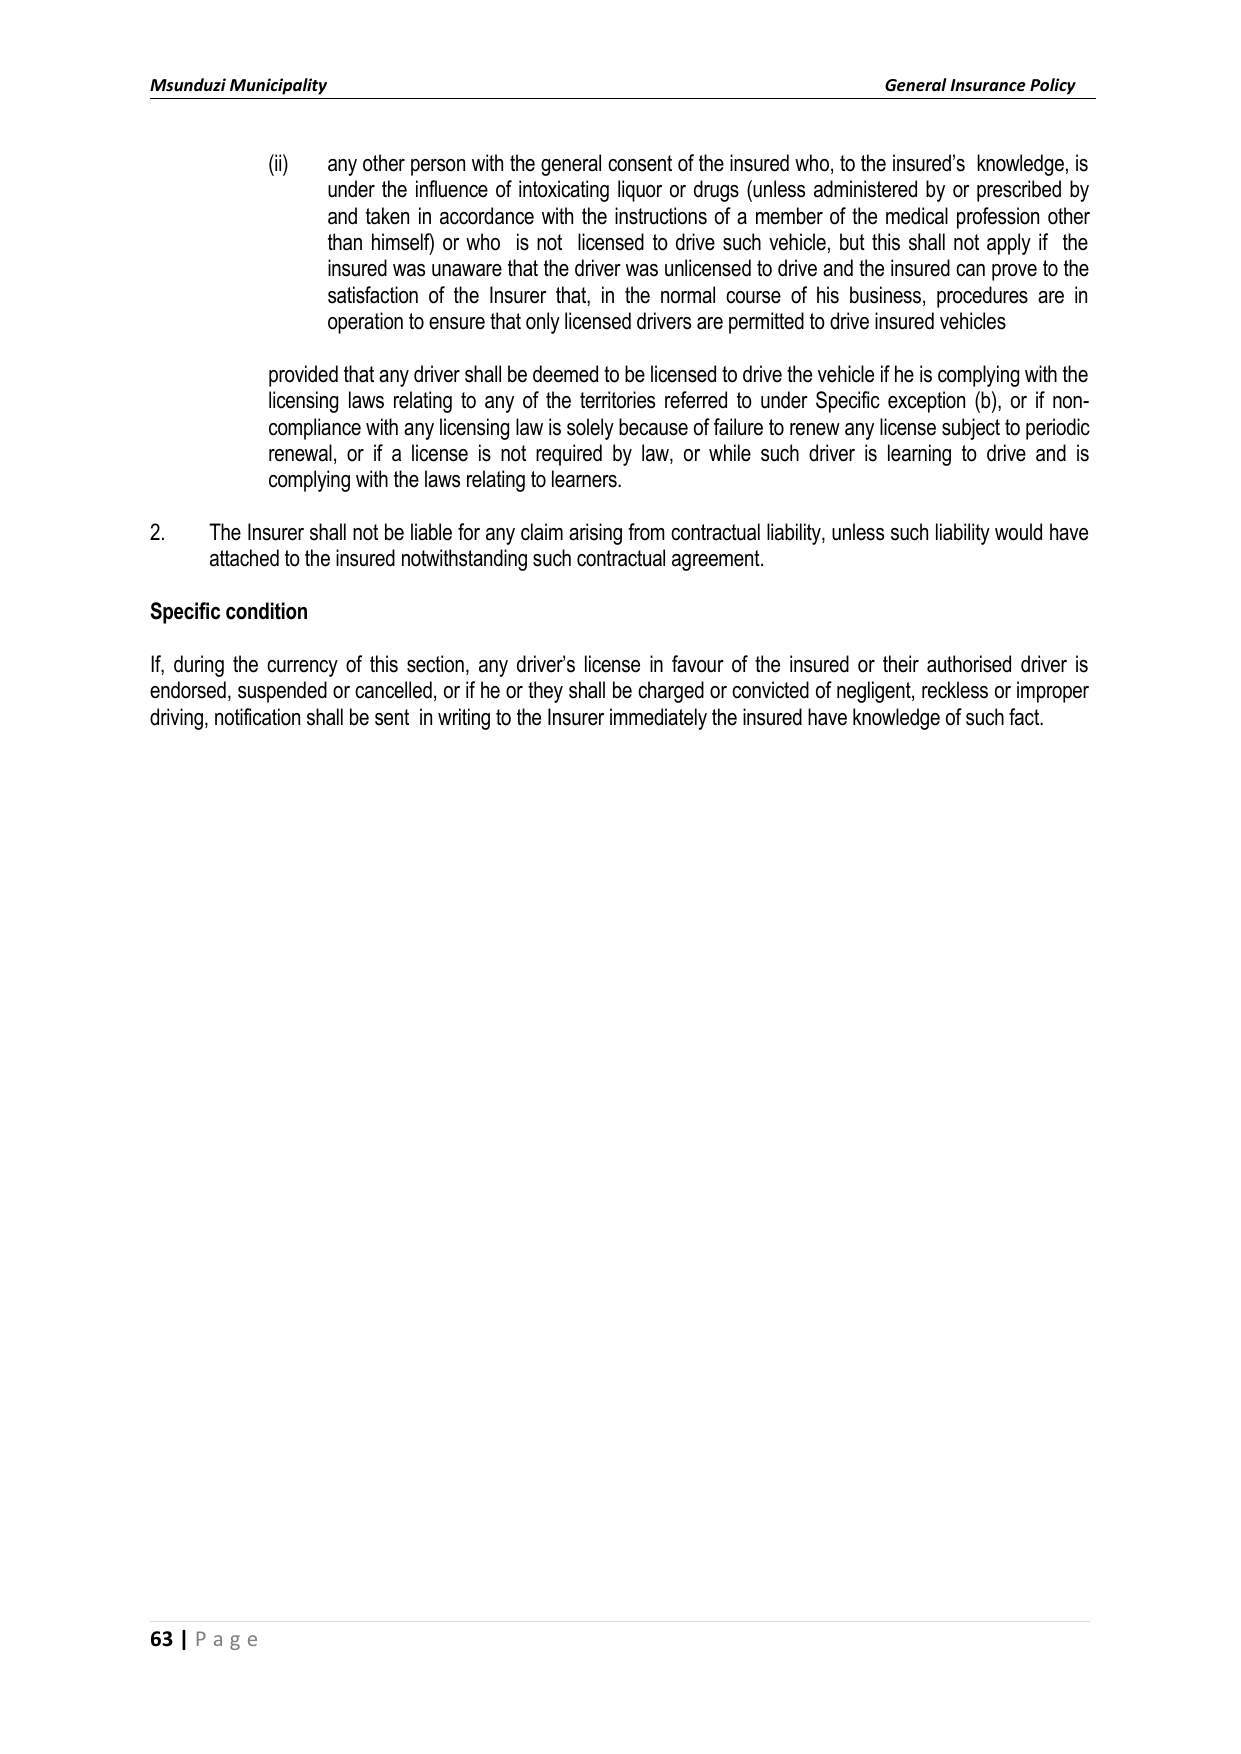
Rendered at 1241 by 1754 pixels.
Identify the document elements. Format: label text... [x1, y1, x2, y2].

text (ii) any other person with the general consent of the insured who, to the insured’s knowledge, is under the influence of intoxicating liquor or drugs (unless administered by or prescribed by and taken in accordance with the instructions of a member of the medical profession other than himself) or who is not licensed to drive such vehicle, but this shall not apply if the insured was unaware that the driver was unlicensed to drive and the insured can prove to the satisfaction of the Insurer that, in the normal course of his business, procedures are in operation to ensure that only licensed drivers are permitted to drive insured vehicles [150, 150, 1090, 334]
text If, during the currency of this section, any driver’s license in favour of the insured or their authorised driver is endorsed, suspended or cancelled, or if he or they shall be charged or convicted of negligent, reckless or improper driving, notification shall be sent in writing to the Insurer immediately the insured have knowledge of such fact. [150, 651, 1090, 730]
text 2. The Insurer shall not be liable for any claim arising from contractual liability, unless such liability would have attached to the insured notwithstanding such contractual agreement. [150, 519, 1090, 572]
text Specific condition [150, 598, 1090, 624]
text provided that any driver shall be deemed to be licensed to drive the vehicle if he is complying with the licensing laws relating to any of the territories referred to under Specific exception (b), or if non-compliance with any licensing law is solely because of failure to renew any license subject to periodic renewal, or if a license is not required by law, or while such driver is learning to drive and is complying with the laws relating to learners. [150, 361, 1090, 493]
